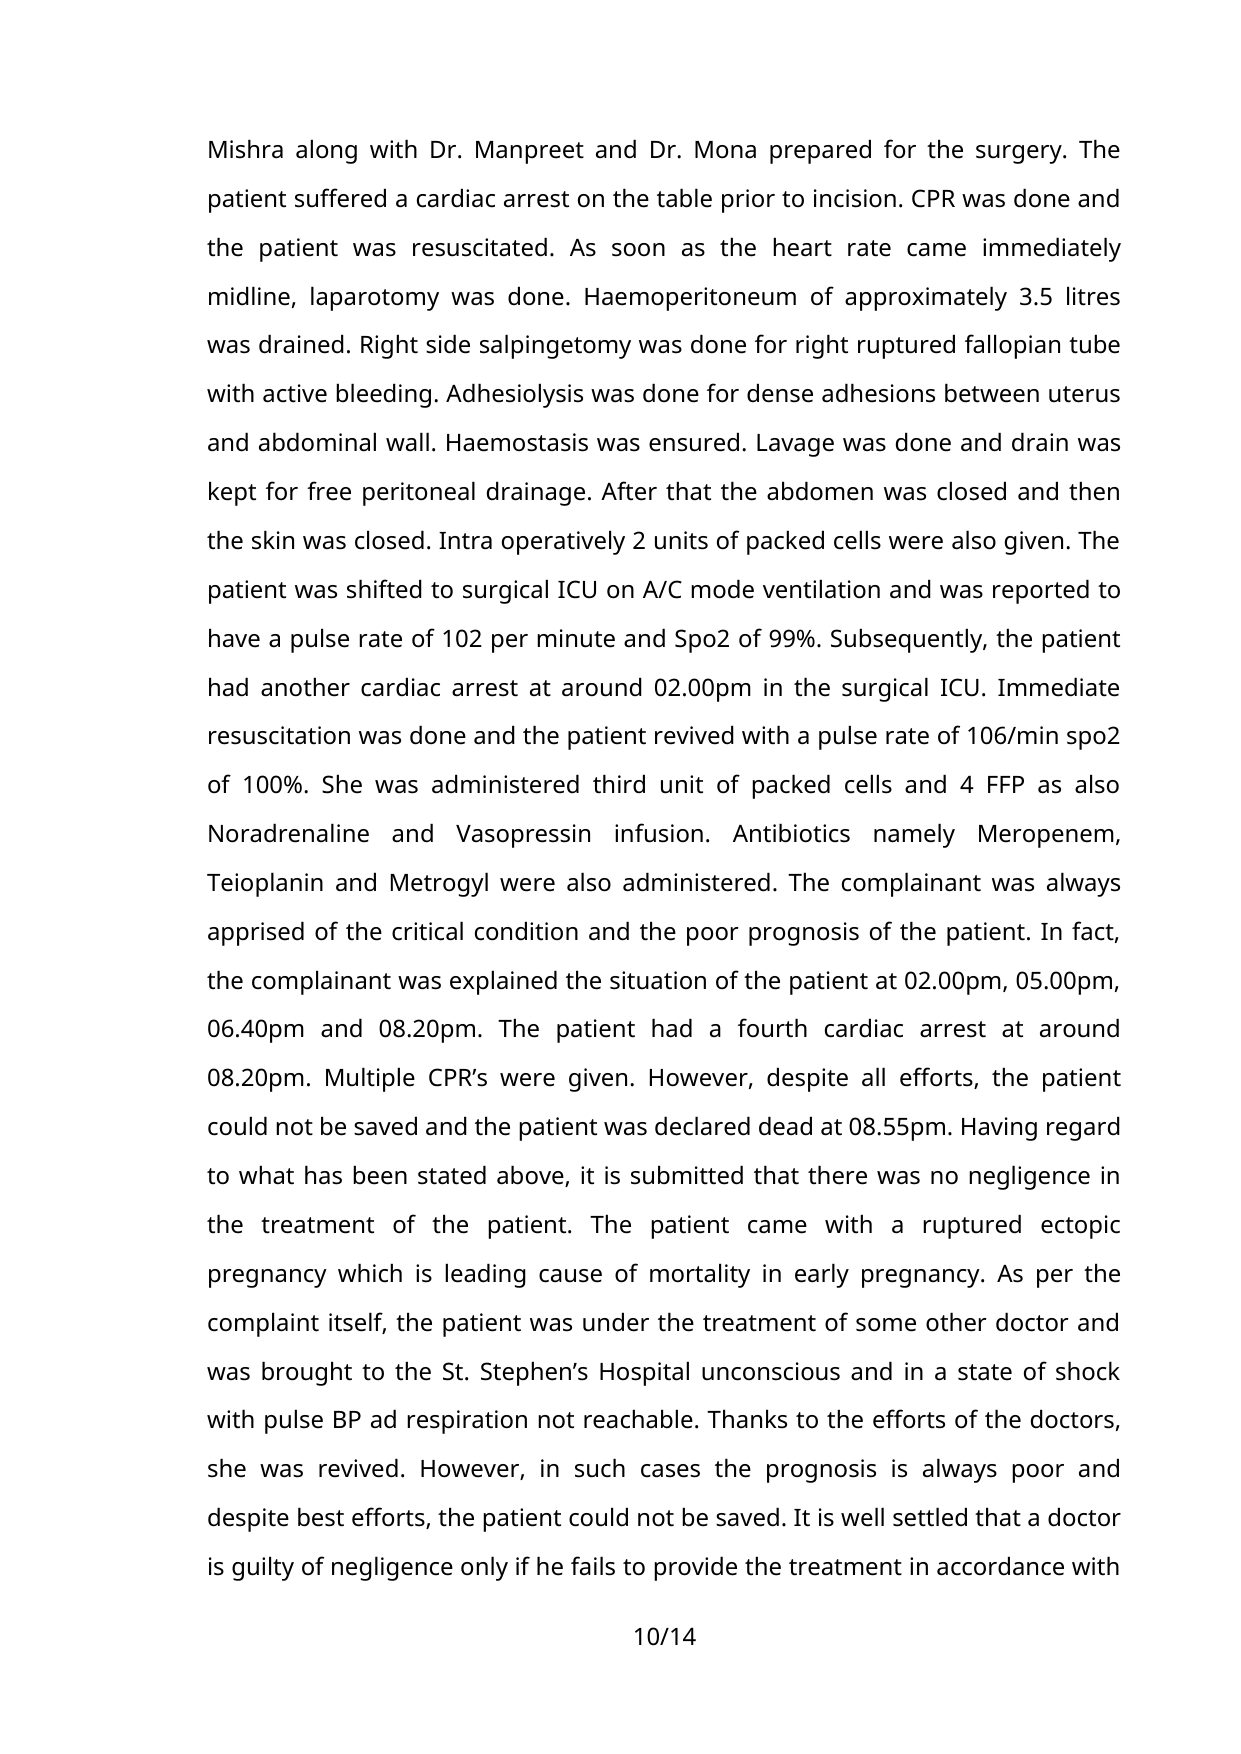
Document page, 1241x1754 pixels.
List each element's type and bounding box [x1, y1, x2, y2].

text [207, 133, 1122, 1582]
